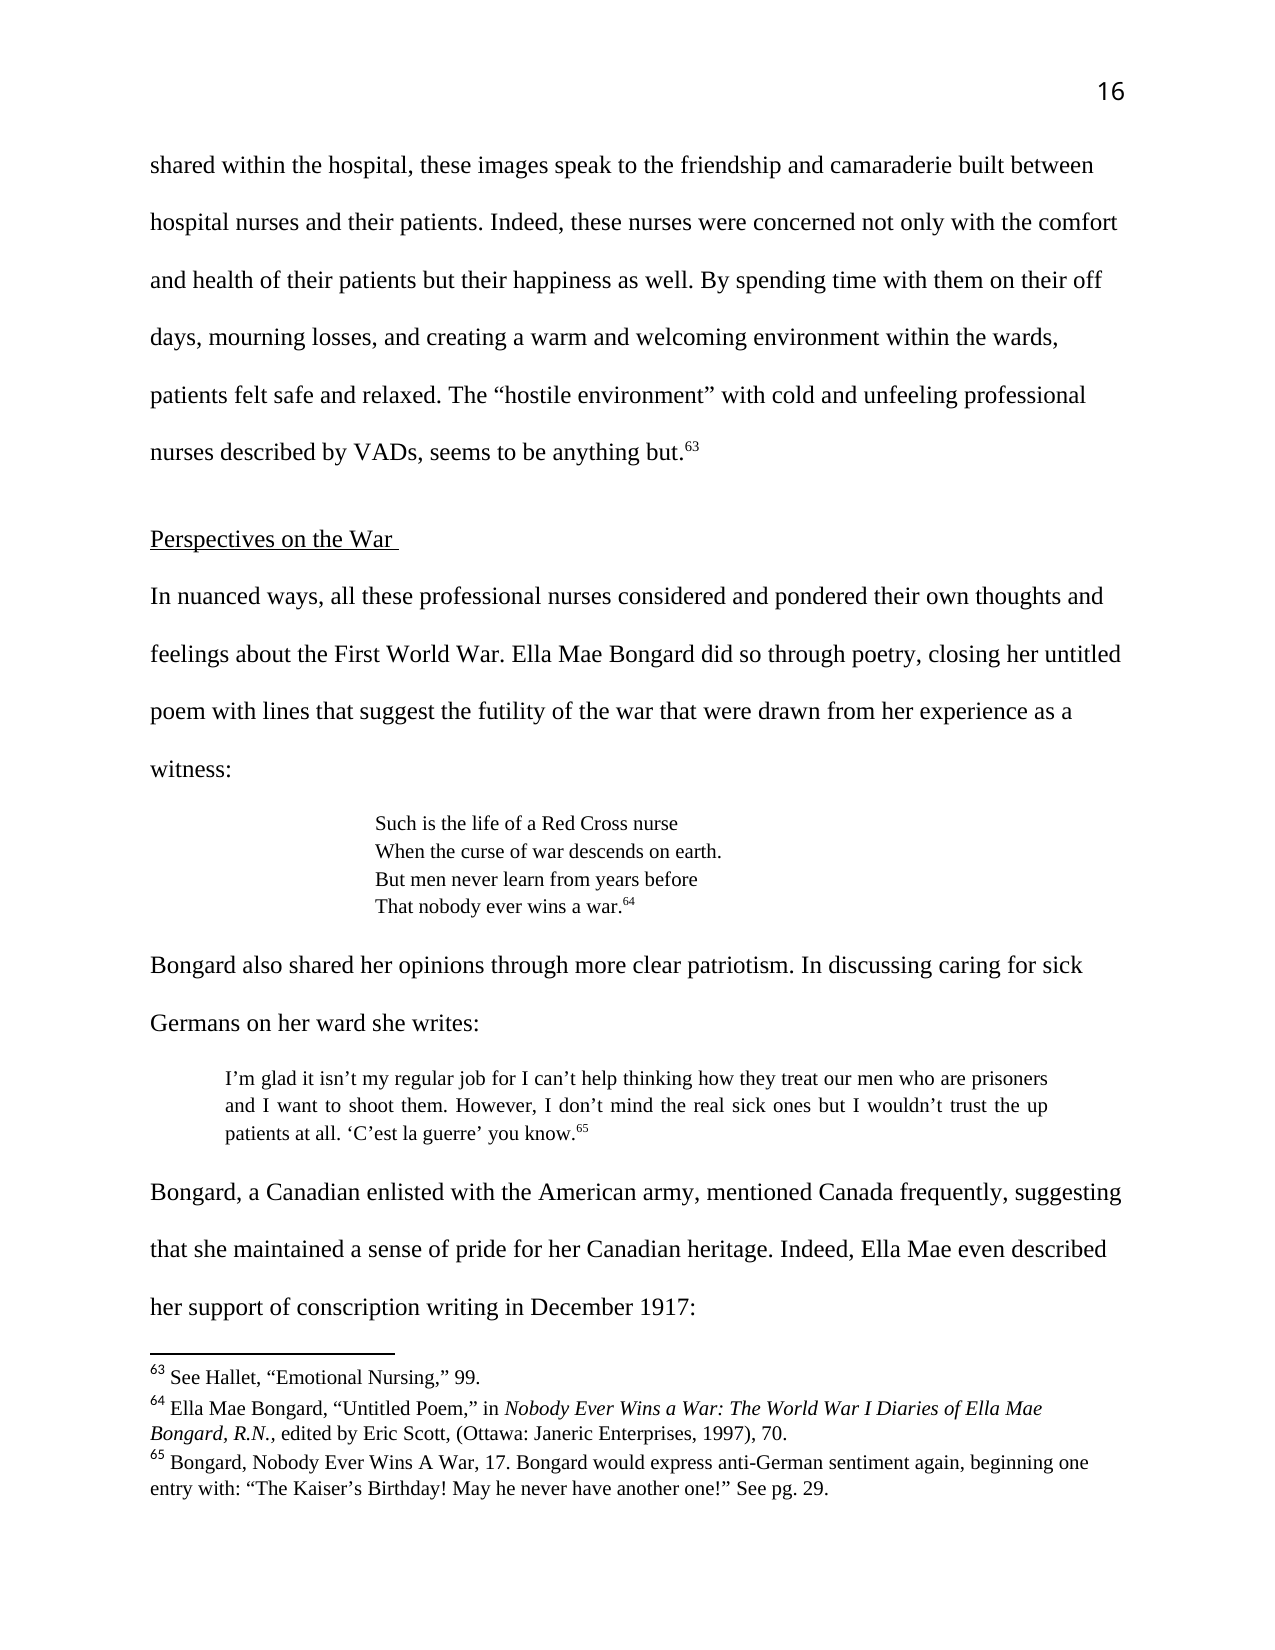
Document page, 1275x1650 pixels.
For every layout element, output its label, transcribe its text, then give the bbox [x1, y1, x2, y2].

text In nuanced ways, all these professional nurses considered and pondered their own thoughts and feelings about the First World War. Ella Mae Bongard did so through poetry, closing her untitled poem with lines that suggest the futility of the war that were drawn from her experience as a witness: [150, 581, 1125, 782]
text Bongard, a Canadian enlisted with the American army, mentioned Canada frequently, suggesting that she maintained a sense of pride for her Canadian heritage. Indeed, Ella Mae even described her support of conscription writing in December 1917: [150, 1177, 1125, 1321]
text That nobody ever wins a war. [300, 894, 1125, 918]
text When the curse of war descends on earth. [300, 839, 1125, 863]
text Perspectives on the War [150, 524, 1125, 552]
text I’m glad it isn’t my regular job for I can’t help thinking how they treat our men who are prisoners and I want to shoot them. However, I don’t mind the real sick ones but I wouldn’t trust the up patients at all. ‘C’est la guerre’ you know. [225, 1065, 1050, 1145]
text Such is the life of a Red Cross nurse [300, 811, 1125, 835]
text Bongard also shared her opinions through more clear patriotism. In discussing caring for sick Germans on her ward she writes: [150, 950, 1125, 1037]
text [150, 150, 1125, 466]
text But men never learn from years before [300, 866, 1125, 891]
